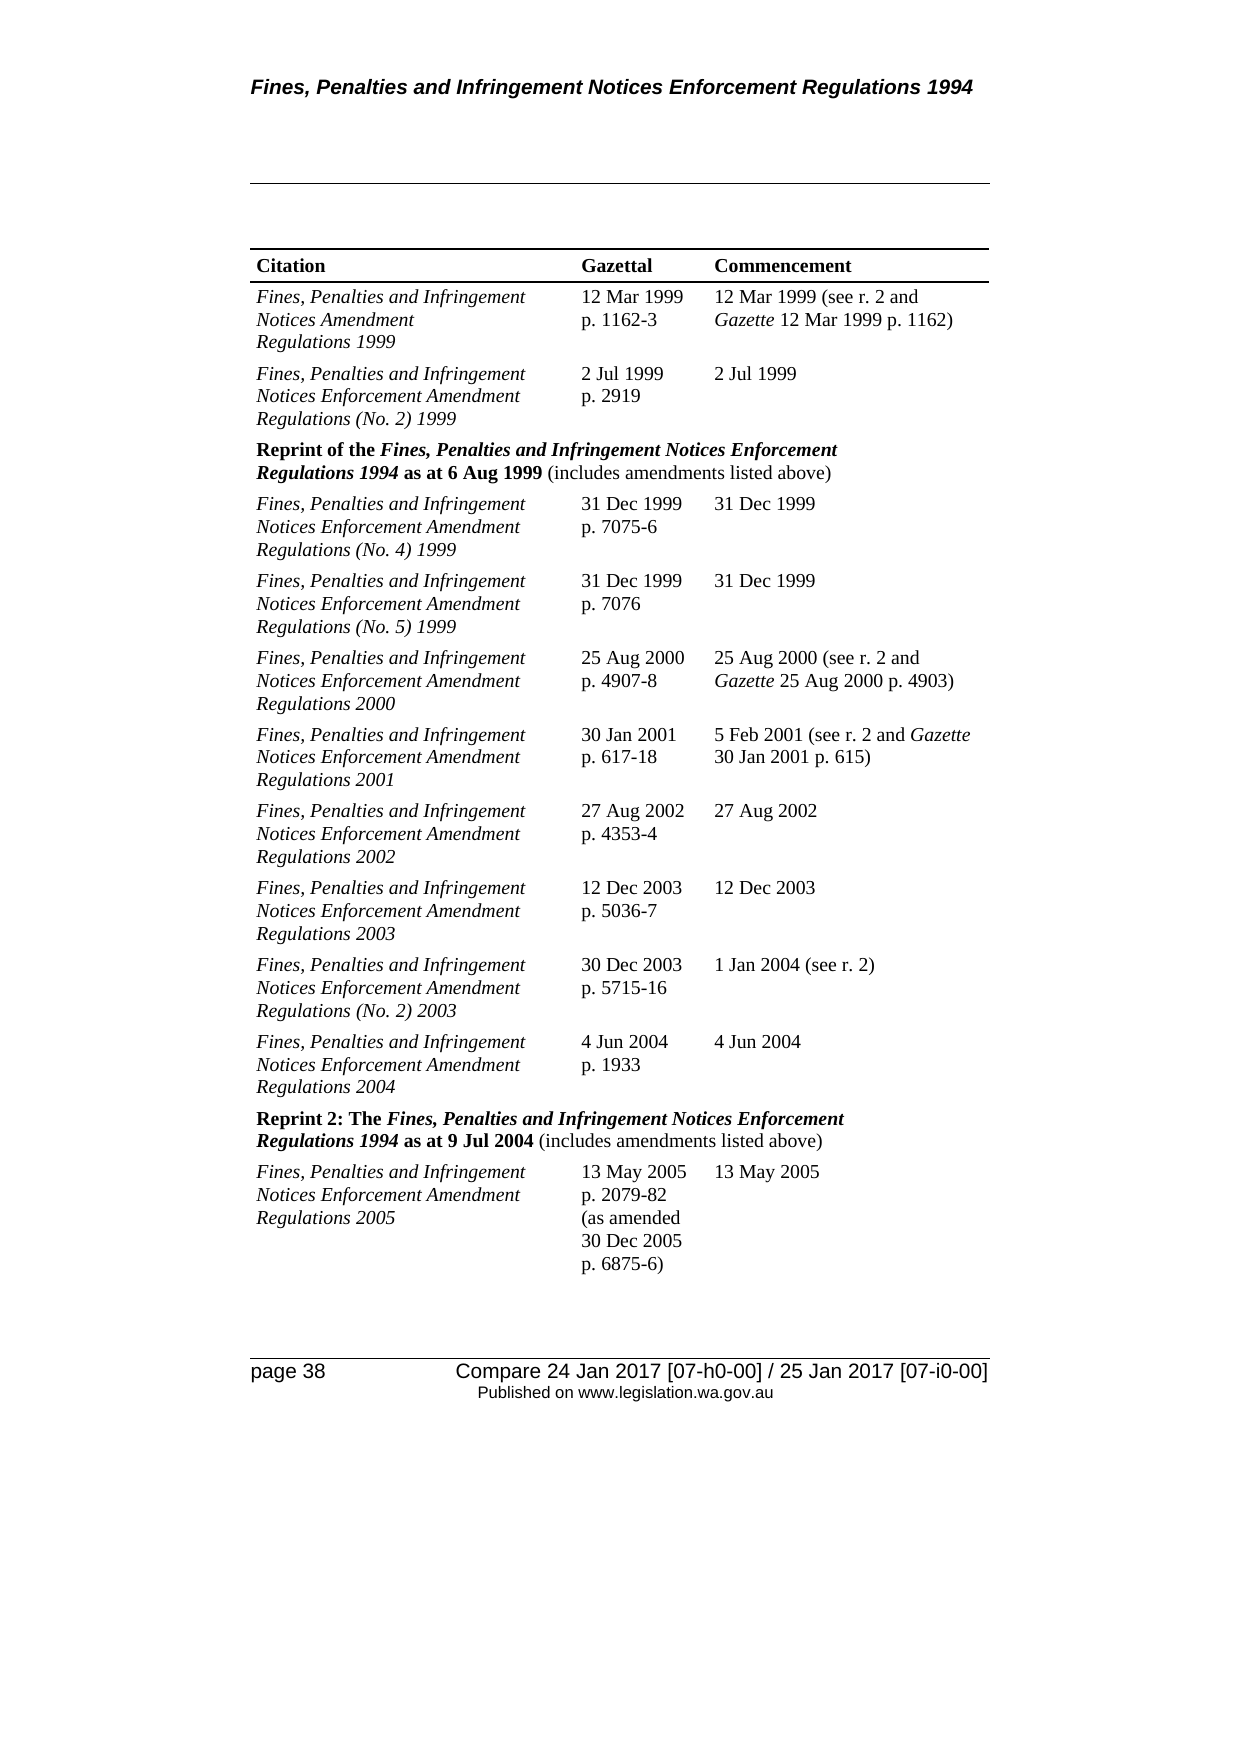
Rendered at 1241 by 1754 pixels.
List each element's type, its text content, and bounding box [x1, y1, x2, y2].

table_cell 12 Dec 2003 [708, 872, 989, 949]
table_cell 27 Aug 2002 [708, 795, 989, 872]
table_cell 1 Jan 2004 (see r. 2) [708, 949, 989, 1026]
table_cell Fines, Penalties and Infringement Notices Enforcement Amendment Regulations 2001 [250, 719, 575, 795]
table_cell 30 Dec 2003 p. 5715-16 [575, 949, 708, 1026]
table_cell Fines, Penalties and Infringement Notices Amendment Regulations 1999 [250, 283, 575, 357]
table_cell 12 Mar 1999 (see r. 2 and Gazette 12 Mar 1999 p. 1162) [708, 283, 989, 357]
table_cell Fines, Penalties and Infringement Notices Enforcement Amendment Regulations (No. 4) 1999 [250, 488, 575, 565]
table_cell 31 Dec 1999 [708, 488, 989, 565]
table_cell Fines, Penalties and Infringement Notices Enforcement Amendment Regulations 2000 [250, 642, 575, 718]
table_cell Fines, Penalties and Infringement Notices Enforcement Amendment Regulations (No. 5) 1999 [250, 565, 575, 642]
table_cell 13 May 2005 [708, 1156, 989, 1279]
table_cell Reprint 2: The Fines, Penalties and Infringement Notices Enforcement Regulations 1994 as at 9 Jul 2004 (includes amendments listed above) [250, 1103, 989, 1156]
table_cell 2 Jul 1999 [708, 358, 989, 434]
table_cell 4 Jun 2004 p. 1933 [575, 1026, 708, 1102]
table_cell 5 Feb 2001 (see r. 2 and Gazette 30 Jan 2001 p. 615) [708, 719, 989, 795]
table_cell 31 Dec 1999 p. 7075-6 [575, 488, 708, 565]
table_cell Fines, Penalties and Infringement Notices Enforcement Amendment Regulations 2002 [250, 795, 575, 872]
table_header Gazettal [575, 250, 708, 281]
table_cell Fines, Penalties and Infringement Notices Enforcement Amendment Regulations 2004 [250, 1026, 575, 1102]
table_cell 30 Jan 2001 p. 617-18 [575, 719, 708, 795]
table_cell Fines, Penalties and Infringement Notices Enforcement Amendment Regulations 2005 [250, 1156, 575, 1279]
table_header Commencement [708, 250, 989, 281]
table_header Citation [250, 250, 575, 281]
table_cell 25 Aug 2000 p. 4907-8 [575, 642, 708, 718]
table_cell 4 Jun 2004 [708, 1026, 989, 1102]
table_cell Reprint of the Fines, Penalties and Infringement Notices Enforcement Regulations 1994 as at 6 Aug 1999 (includes amendments listed above) [250, 434, 989, 488]
table_cell 31 Dec 1999 [708, 565, 989, 642]
table_cell 12 Dec 2003 p. 5036-7 [575, 872, 708, 949]
table_cell 27 Aug 2002 p. 4353-4 [575, 795, 708, 872]
table_cell 25 Aug 2000 (see r. 2 and Gazette 25 Aug 2000 p. 4903) [708, 642, 989, 718]
table_cell 2 Jul 1999 p. 2919 [575, 358, 708, 434]
table_cell Fines, Penalties and Infringement Notices Enforcement Amendment Regulations (No. 2) 1999 [250, 358, 575, 434]
table_cell Fines, Penalties and Infringement Notices Enforcement Amendment Regulations 2003 [250, 872, 575, 949]
table_cell 13 May 2005 p. 2079-82 (as amended 30 Dec 2005 p. 6875-6) [575, 1156, 708, 1279]
table_cell 12 Mar 1999 p. 1162-3 [575, 283, 708, 357]
table_cell Fines, Penalties and Infringement Notices Enforcement Amendment Regulations (No. 2) 2003 [250, 949, 575, 1026]
table_cell 31 Dec 1999 p. 7076 [575, 565, 708, 642]
